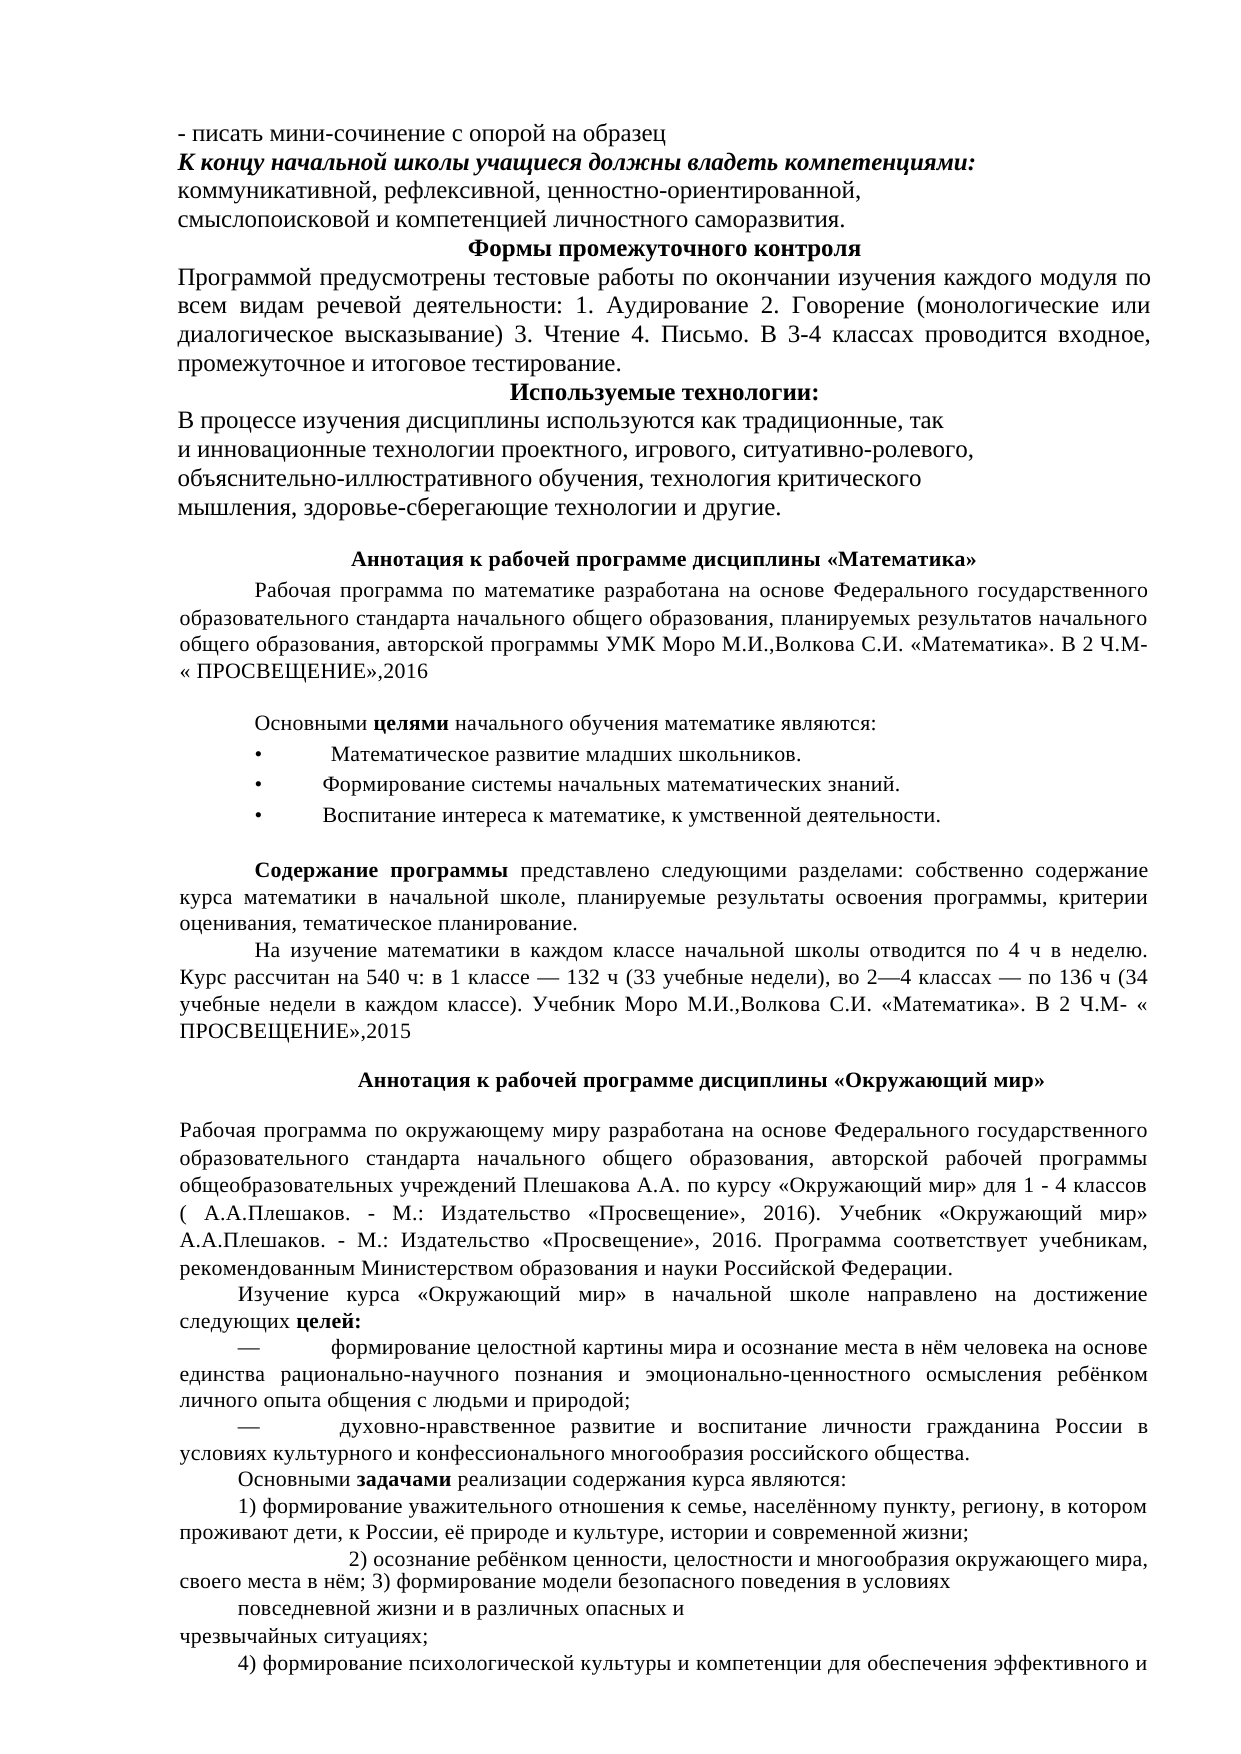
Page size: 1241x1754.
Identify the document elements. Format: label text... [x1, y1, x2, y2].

text Программой предусмотрены тестовые работы по окончании изучения каждого модуля по всем видам речевой деятельности: 1. Аудирование 2. Говорение (монологические или диалогическое высказывание) 3. Чтение 4. Письмо. В 3-4 классах проводится входное, промежуточное и итоговое тестирование. [177, 262, 1152, 377]
text Аннотация к рабочей программе дисциплины «Математика» [177, 549, 1152, 571]
text Рабочая программа по математике разработана на основе Федерального государственного образовательного стандарта начального общего образования, планируемых результатов начального общего образования, авторской программы УМК Моро М.И.,Волкова С.И. «Математика». В 2 Ч.М- « ПРОСВЕЩЕНИЕ»,2016 [179, 576, 1149, 684]
text объяснительно-иллюстративного обучения, технология критического [177, 463, 1152, 492]
text Используемые технологии: [177, 377, 1152, 406]
list Математическое развитие младших школьников. [179, 737, 1152, 767]
text На изучение математики в каждом классе начальной школы отводится по 4 ч в неделю. Курс рассчитан на 540 ч: в 1 классе — 132 ч (33 учебные недели), во 2—4 классах — по 136 ч (34 учебные недели в каждом классе). Учебник Моро М.И.,Волкова С.И. «Математика». В 2 Ч.М- « ПРОСВЕЩЕНИЕ»,2015 [179, 936, 1149, 1044]
text мышления, здоровье-сберегающие технологии и другие. [177, 492, 1152, 521]
list Формирование системы начальных математических знаний. [179, 767, 1152, 798]
text Основными целями начального обучения математике являются: [179, 706, 1152, 737]
text Содержание программы представлено следующими разделами: собственно содержание курса математики в начальной школе, планируемые результаты освоения программы, критерии оценивания, тематическое планирование. [179, 857, 1149, 936]
text В процессе изучения дисциплины используются как традиционные, так [177, 406, 1152, 434]
text Изучение курса «Окружающий мир» в начальной школе направлено на достижение следующих целей: [179, 1280, 1149, 1333]
text смыслопоисковой и компетенцией личностного саморазвития. [177, 204, 1152, 233]
text своего места в нём; 3) формирование модели безопасного поведения в условиях [179, 1571, 1152, 1593]
list Воспитание интереса к математике, к умственной деятельности. [179, 798, 1152, 828]
text Формы промежуточного контроля [177, 233, 1152, 262]
list духовно-нравственное развитие и воспитание личности гражданина России в условиях культурного и конфессионального многообразия российского общества. [179, 1413, 1149, 1466]
text Рабочая программа по окружающему миру разработана на основе Федерального государственного образовательного стандарта начального общего образования, авторской рабочей программы общеобразовательных учреждений Плешакова А.А. по курсу «Окружающий мир» для 1 - 4 классов ( А.А.Плешаков. - М.: Издательство «Просвещение», 2016). Учебник «Окружающий мир» А.А.Плешаков. - М.: Издательство «Просвещение», 2016. Программа соответствует учебникам, рекомендованным Министерством образования и науки Российской Федерации. [179, 1115, 1149, 1280]
text и инновационные технологии проектного, игрового, ситуативно-ролевого, [177, 434, 1152, 463]
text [179, 1649, 1149, 1675]
text - писать мини-сочинение с опорой на образец [177, 118, 1152, 147]
text Основными задачами реализации содержания курса являются: [179, 1466, 357, 1492]
text К концу начальной школы учащиеся должны владеть компетенциями: [177, 147, 1152, 176]
text 2) осознание ребёнком ценности, целостности и многообразия окружающего мира, [177, 1545, 1149, 1571]
text повседневной жизни и в различных опасных и чрезвычайных ситуациях; [179, 1593, 689, 1649]
text коммуникативной, рефлексивной, ценностно-ориентированной, [177, 176, 1152, 204]
list формирование целостной картины мира и осознание места в нём человека на основе единства рационально-научного познания и эмоционально-ценностного осмысления ребёнком личного опыта общения с людьми и природой; [179, 1333, 1149, 1413]
text Основными задачами реализации содержания курса являются: [458, 1466, 1152, 1492]
text Аннотация к рабочей программе дисциплины «Окружающий мир» [179, 1066, 1149, 1093]
text 1) формирование уважительного отношения к семье, населённому пункту, региону, в котором проживают дети, к России, её природе и культуре, истории и современной жизни; [179, 1492, 1149, 1545]
